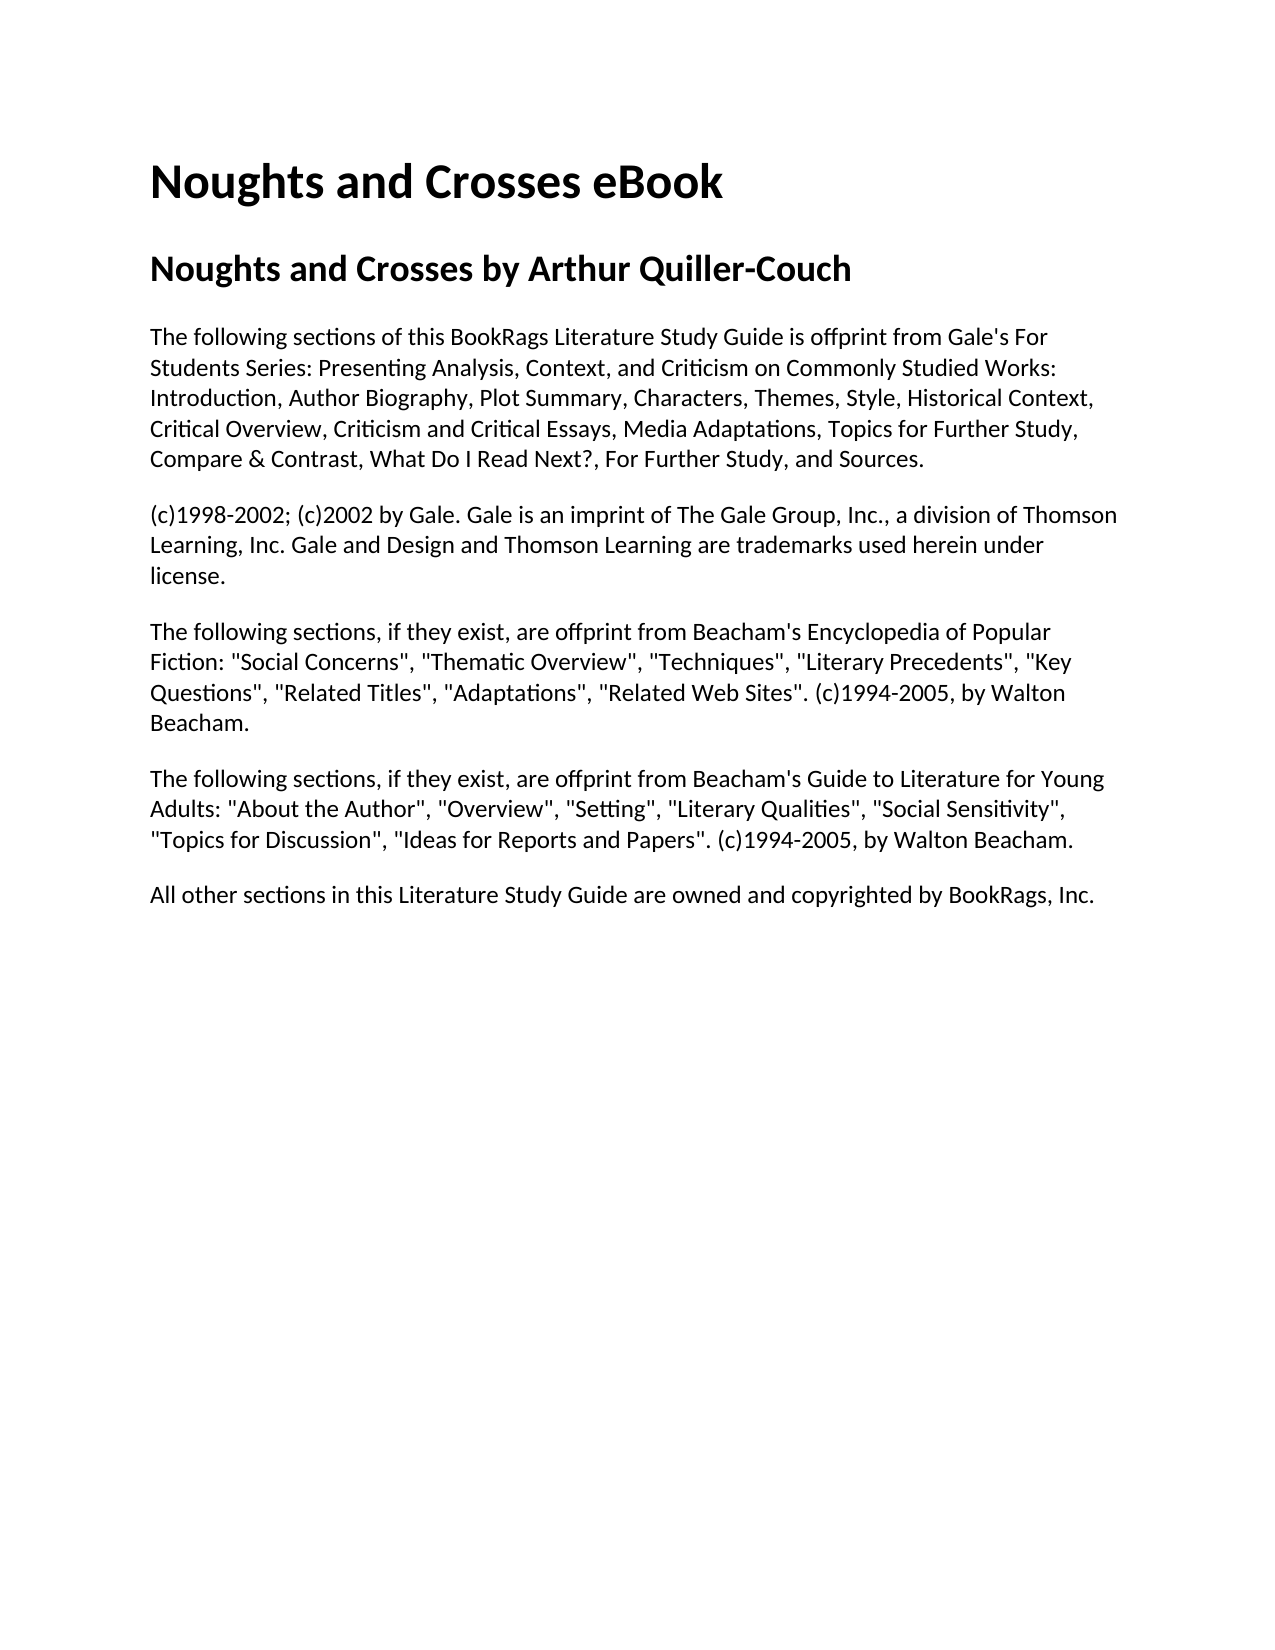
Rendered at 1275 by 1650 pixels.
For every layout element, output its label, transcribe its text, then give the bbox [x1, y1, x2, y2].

text All other sections in this Literature Study Guide are owned and copyrighted by BookRags, Inc. [150, 879, 1125, 910]
text The following sections, if they exist, are offprint from Beacham's Guide to Literature for Young Adults: "About the Author", "Overview", "Setting", "Literary Qualities", "Social Sensitivity", "Topics for Discussion", "Ideas for Reports and Papers". (c)1994-2005, by Walton Beacham. [150, 763, 1125, 854]
text The following sections, if they exist, are offprint from Beacham's Encyclopedia of Popular Fiction: "Social Concerns", "Thematic Overview", "Techniques", "Literary Precedents", "Key Questions", "Related Titles", "Adaptations", "Related Web Sites". (c)1994-2005, by Walton Beacham. [150, 616, 1125, 738]
text The following sections of this BookRags Literature Study Guide is offprint from Gale's For Students Series: Presenting Analysis, Context, and Criticism on Commonly Studied Works: Introduction, Author Biography, Plot Summary, Characters, Themes, Style, Historical Context, Critical Overview, Criticism and Critical Essays, Media Adaptations, Topics for Further Study, Compare & Contrast, What Do I Read Next?, For Further Study, and Sources. [150, 322, 1125, 474]
text Noughts and Crosses eBook [150, 150, 1125, 211]
text Noughts and Crosses by Arthur Quiller-Couch [150, 244, 1125, 290]
text (c)1998-2002; (c)2002 by Gale. Gale is an imprint of The Gale Group, Inc., a division of Thomson Learning, Inc. Gale and Design and Thomson Learning are trademarks used herein under license. [150, 499, 1125, 591]
